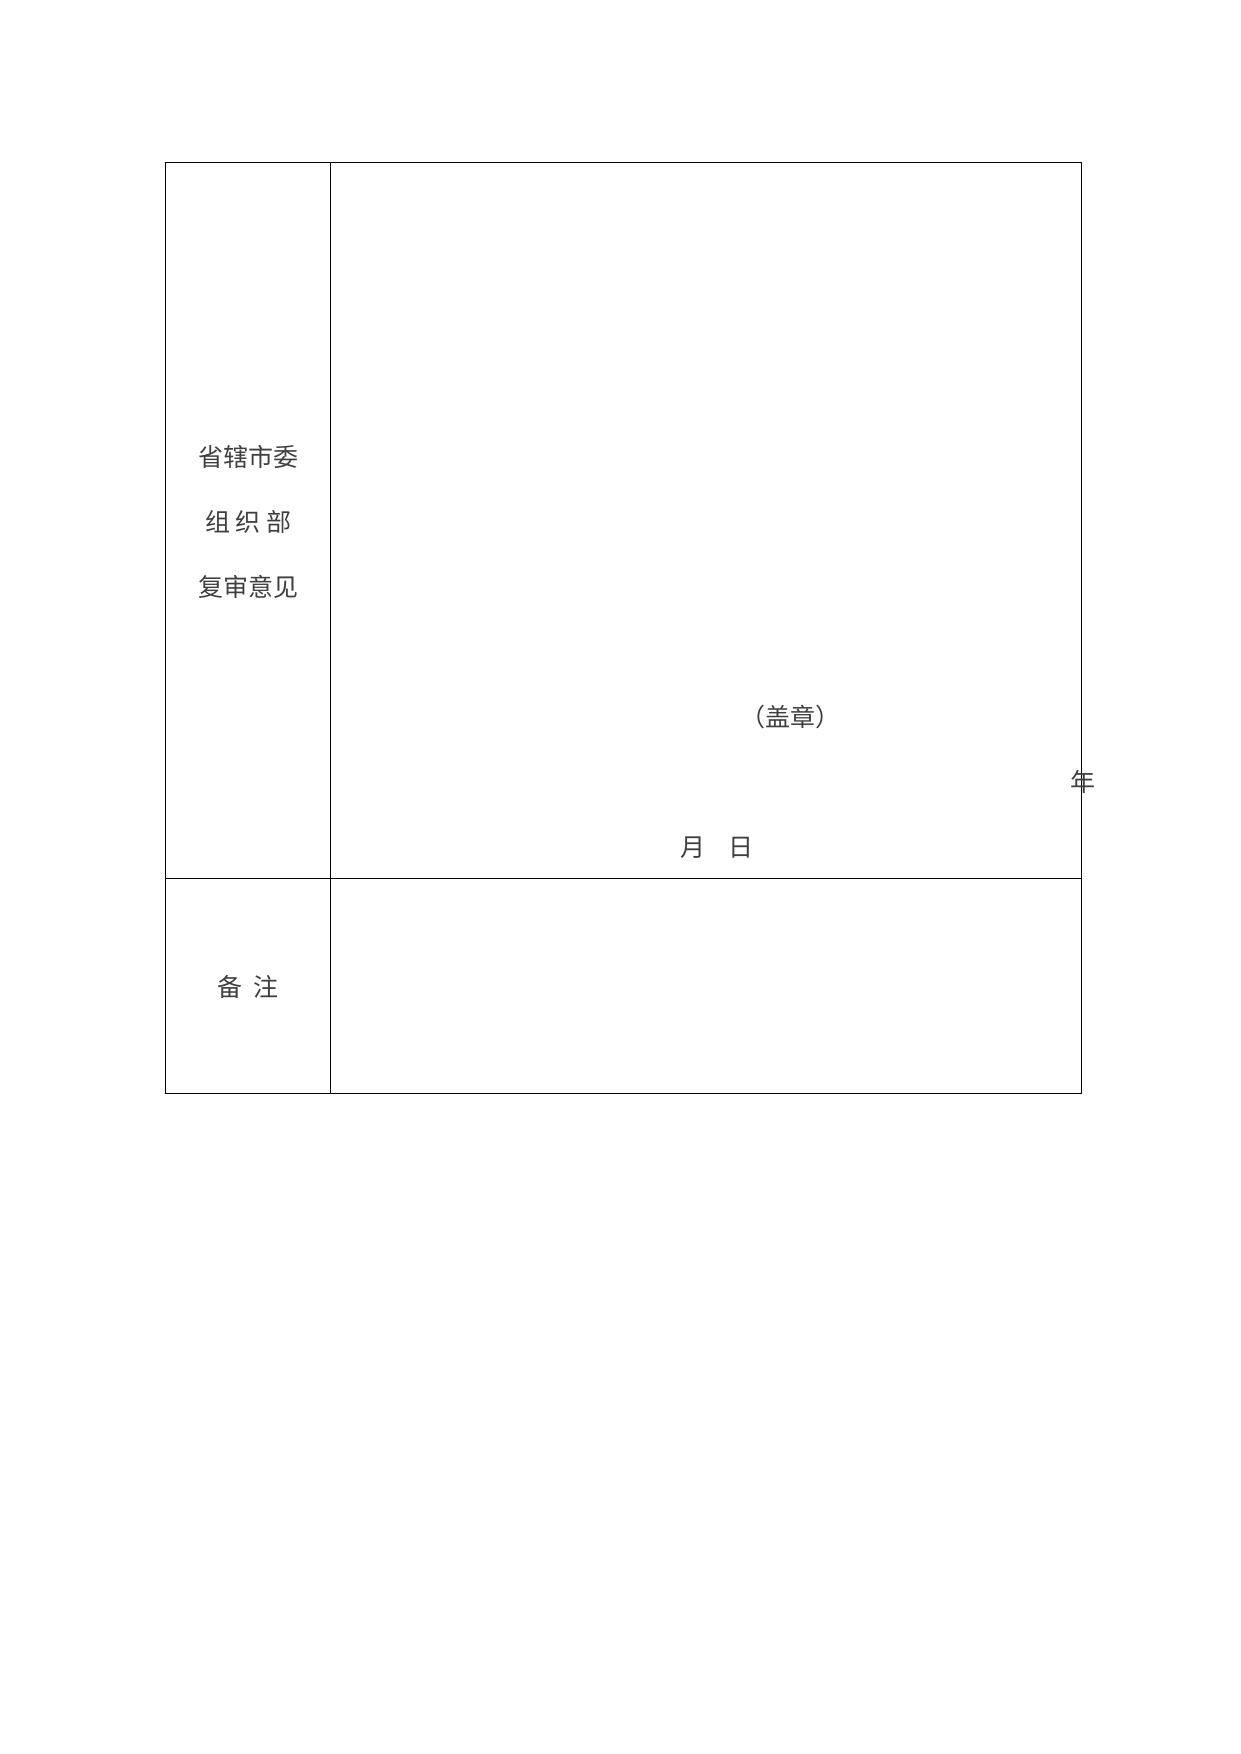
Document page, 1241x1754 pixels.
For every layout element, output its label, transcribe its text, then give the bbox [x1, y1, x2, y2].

table_cell （盖章） 年 月 日 [331, 163, 1081, 878]
table_cell [331, 879, 1081, 1093]
table_cell 备 注 [166, 879, 330, 1093]
table_cell 省辖市委 组 织 部 复审意见 [166, 163, 330, 878]
